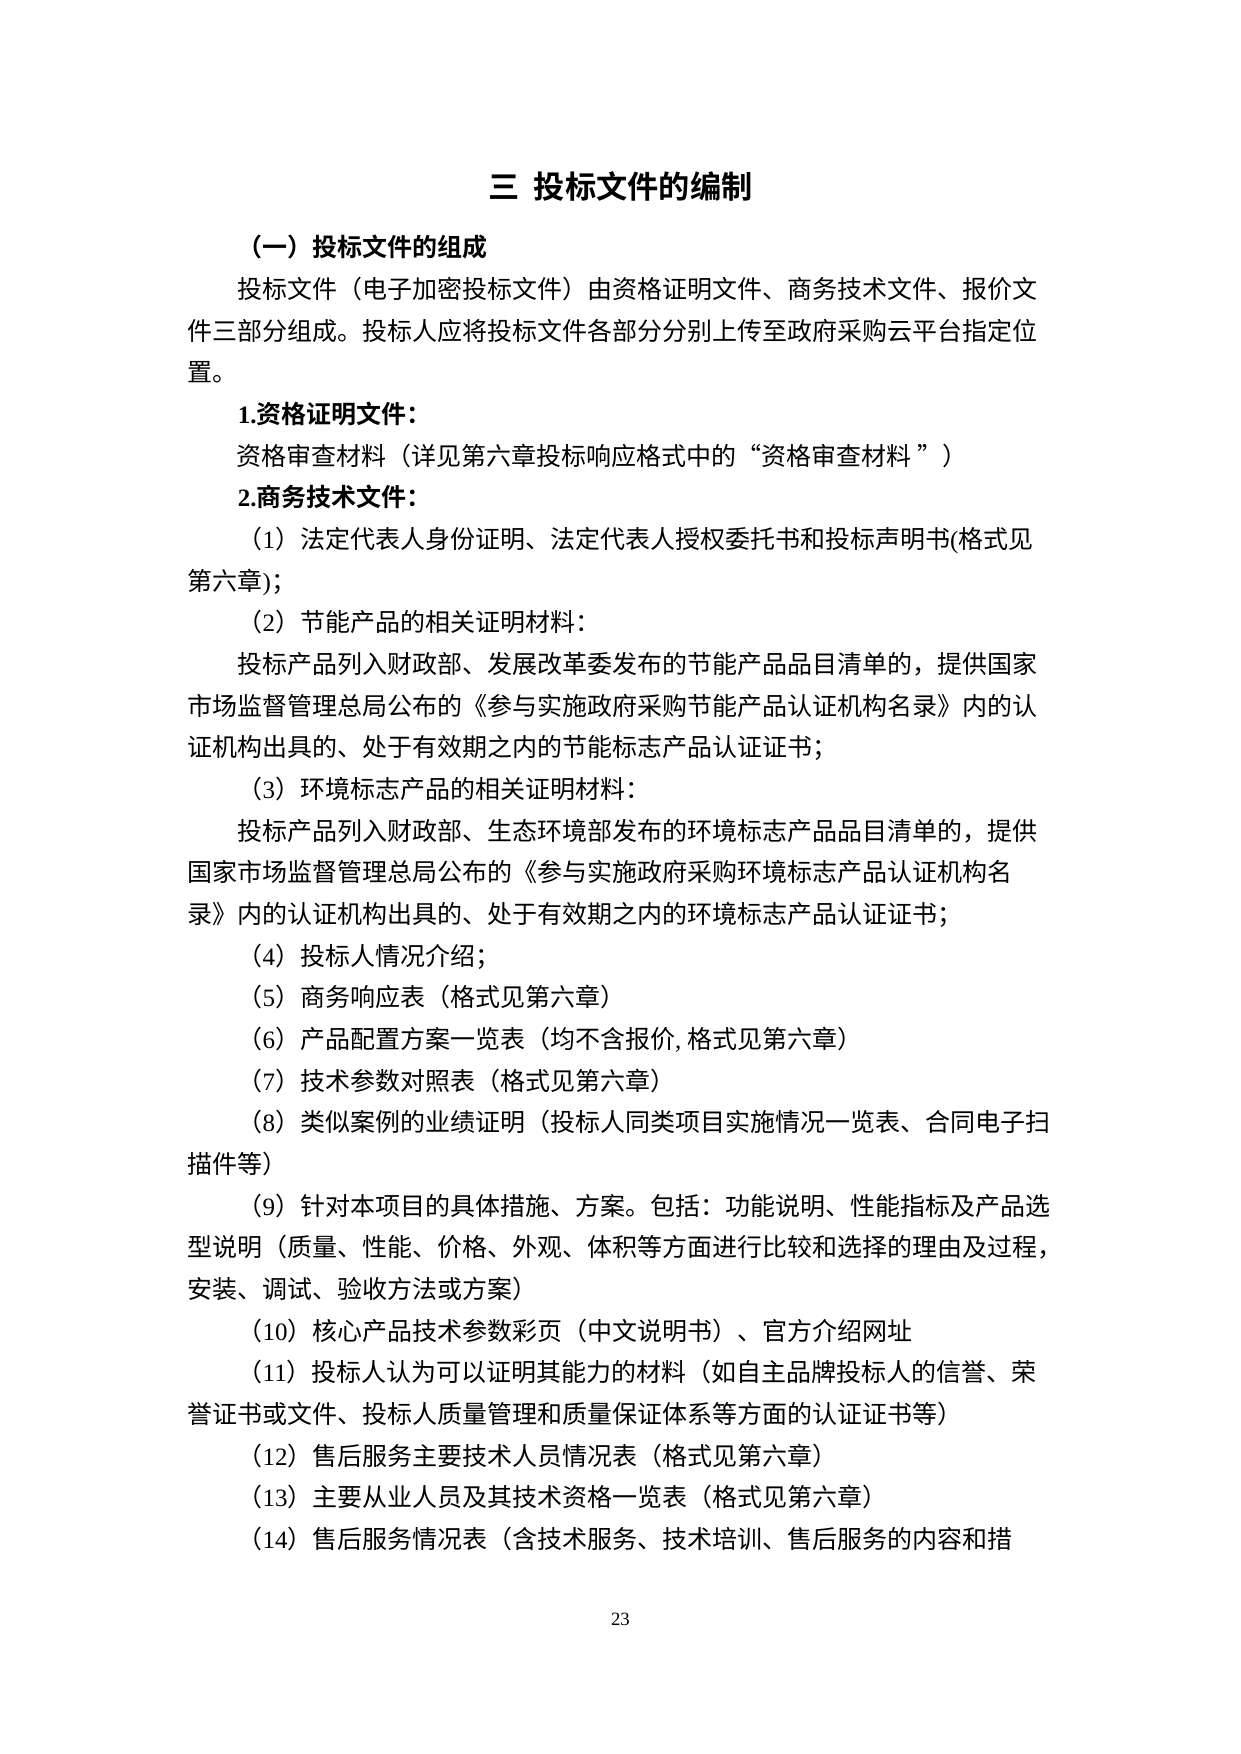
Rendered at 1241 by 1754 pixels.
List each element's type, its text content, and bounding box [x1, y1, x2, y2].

text （13）主要从业人员及其技术资格一览表（格式见第六章） [187, 1473, 1053, 1515]
text （3）环境标志产品的相关证明材料： [187, 765, 1053, 807]
text 2.商务技术文件： [187, 473, 1053, 515]
text （9）针对本项目的具体措施、方案。包括：功能说明、性能指标及产品选型说明（质量、性能、价格、外观、体积等方面进行比较和选择的理由及过程，安装、调试、验收方法或方案） [187, 1182, 1053, 1307]
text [187, 1515, 1053, 1557]
text （2）节能产品的相关证明材料： [187, 598, 1053, 640]
text 三 投标文件的编制 [187, 162, 1053, 207]
text （一）投标文件的组成 [187, 223, 1053, 265]
text 投标文件（电子加密投标文件）由资格证明文件、商务技术文件、报价文件三部分组成。投标人应将投标文件各部分分别上传至政府采购云平台指定位置。 [187, 265, 1053, 390]
text （1）法定代表人身份证明、法定代表人授权委托书和投标声明书(格式见第六章)； [187, 515, 1053, 598]
text （8）类似案例的业绩证明（投标人同类项目实施情况一览表、合同电子扫描件等） [187, 1098, 1053, 1182]
text 资格审查材料（详见第六章投标响应格式中的“资格审查材料 ”） [187, 432, 1053, 473]
text （12）售后服务主要技术人员情况表（格式见第六章） [187, 1432, 1053, 1473]
text （7）技术参数对照表（格式见第六章） [187, 1057, 1053, 1098]
text 1.资格证明文件： [187, 390, 1053, 432]
text （11）投标人认为可以证明其能力的材料（如自主品牌投标人的信誉、荣誉证书或文件、投标人质量管理和质量保证体系等方面的认证证书等） [187, 1348, 1053, 1432]
text （10）核心产品技术参数彩页（中文说明书）、官方介绍网址 [187, 1307, 1053, 1348]
text （4）投标人情况介绍； [187, 932, 1053, 973]
text 投标产品列入财政部、发展改革委发布的节能产品品目清单的，提供国家市场监督管理总局公布的《参与实施政府采购节能产品认证机构名录》内的认证机构出具的、处于有效期之内的节能标志产品认证证书； [187, 640, 1053, 765]
text （6）产品配置方案一览表（均不含报价, 格式见第六章） [187, 1015, 1053, 1057]
text 投标产品列入财政部、生态环境部发布的环境标志产品品目清单的，提供国家市场监督管理总局公布的《参与实施政府采购环境标志产品认证机构名录》内的认证机构出具的、处于有效期之内的环境标志产品认证证书； [187, 807, 1053, 932]
text （5）商务响应表（格式见第六章） [187, 973, 1053, 1015]
